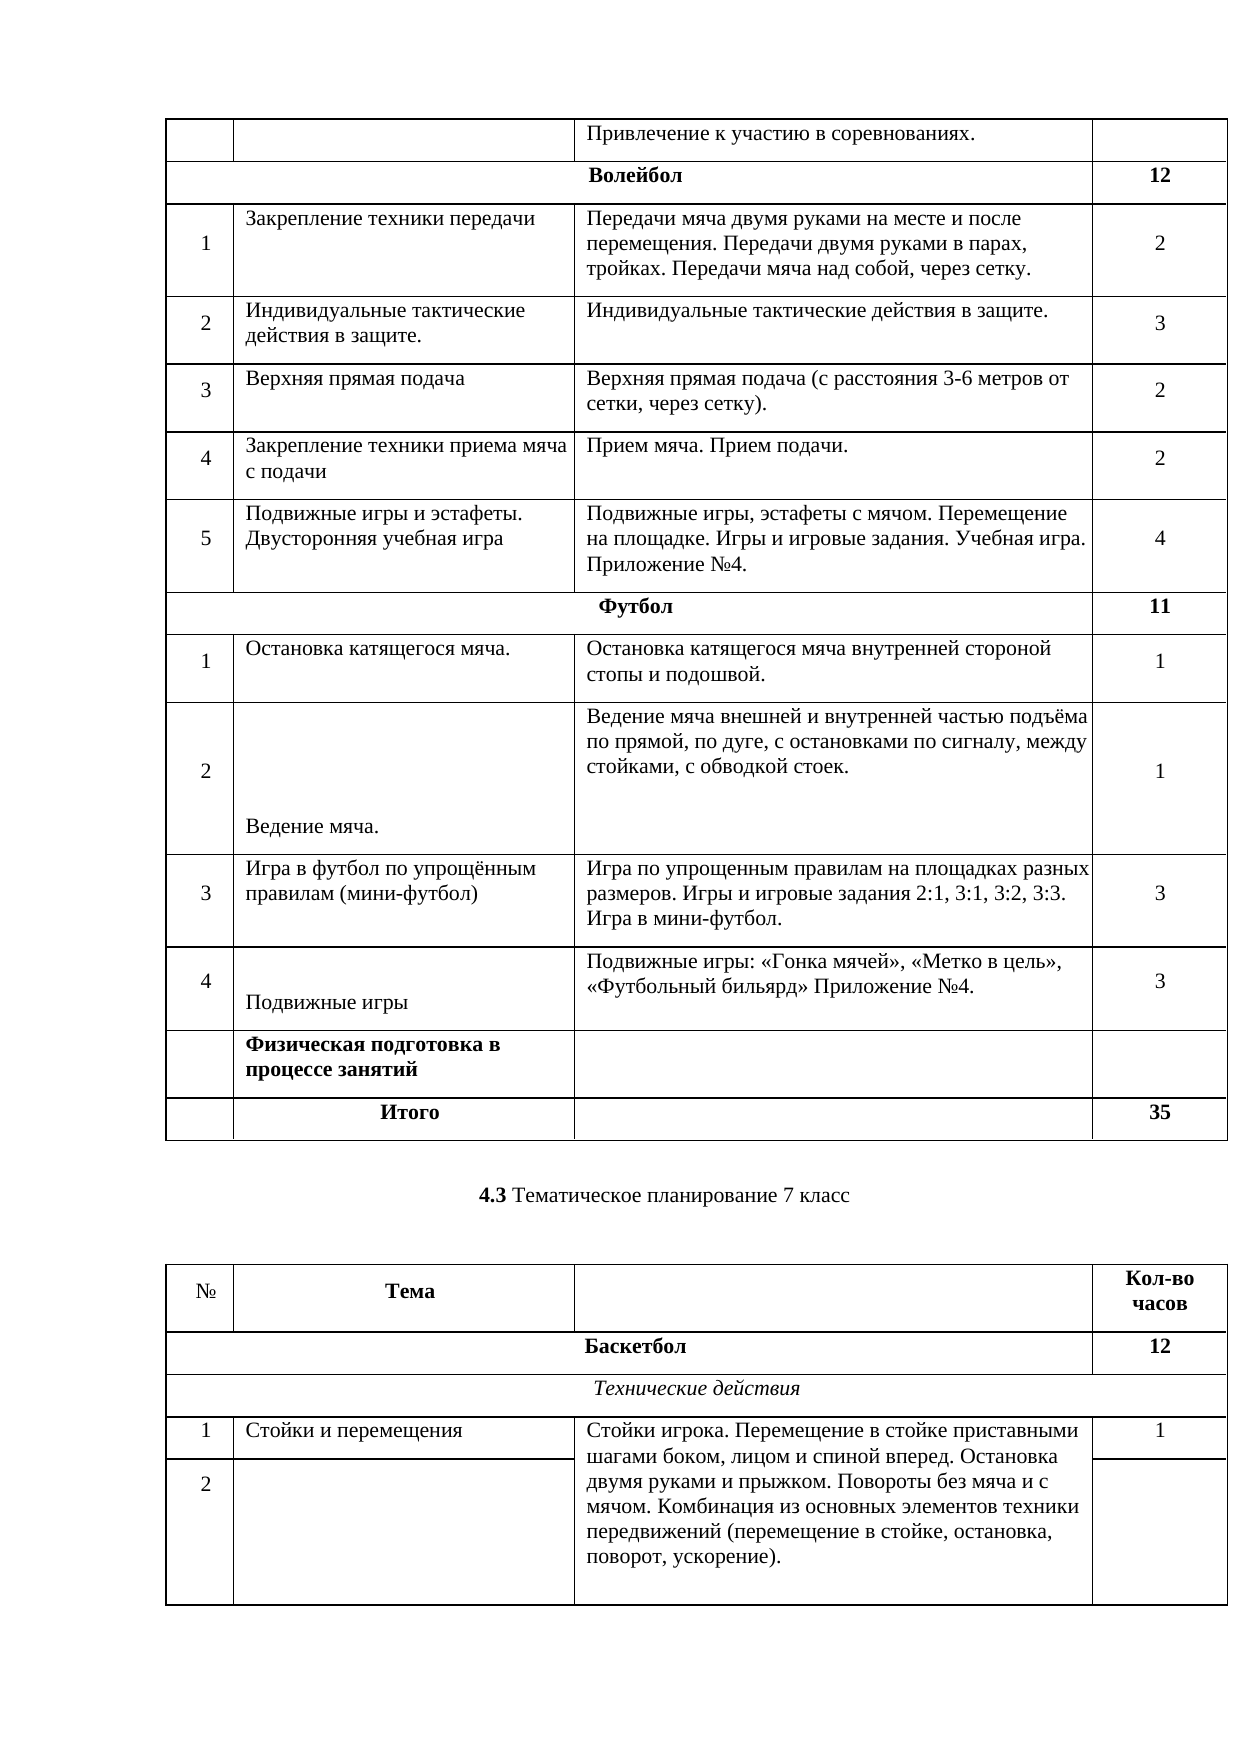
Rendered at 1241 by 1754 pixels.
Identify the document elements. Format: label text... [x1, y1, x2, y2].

table_cell 2 [1093, 363, 1227, 431]
table_cell Подвижные игры: «Гонка мячей», «Метко в цель», «Футбольный бильярд» Приложение №4. [575, 948, 1092, 1029]
table_cell Стойки и перемещения [234, 1418, 574, 1458]
table_cell 2 [167, 703, 233, 853]
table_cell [575, 120, 1092, 161]
table_cell Прием мяча. Прием подачи. [575, 433, 1092, 498]
table_cell Верхняя прямая подача [234, 365, 574, 431]
table_cell Игра по упрощенным правилам на площадках разных размеров. Игры и игровые задания 2:1, 3:1, 3:2, 3:3. Игра в мини-футбол. [575, 855, 1092, 946]
table_cell 1 [167, 1418, 233, 1458]
table_cell 3 [167, 365, 233, 431]
table_cell 2 [167, 1460, 233, 1604]
table_cell Ведение мяча. [234, 703, 574, 853]
table_cell Баскетбол [167, 1333, 1092, 1373]
table_header [575, 1265, 1092, 1331]
table_cell Закрепление техники передачи [234, 205, 574, 296]
table_cell 3 [1093, 854, 1227, 946]
table_cell 3 [1093, 296, 1227, 363]
table_cell 3 [167, 855, 233, 946]
table_cell Технические действия [167, 1374, 1227, 1416]
table_header Кол-во часов [1093, 1265, 1227, 1331]
table_cell Волейбол [167, 162, 1092, 203]
table_cell [1093, 1030, 1227, 1097]
table_cell 10 [167, 120, 233, 161]
table_cell 35 [1093, 1097, 1227, 1139]
table_cell 1 [1093, 701, 1227, 853]
table_cell 4 [167, 948, 233, 1029]
table_cell 2 [1093, 120, 1227, 161]
table_cell 1 [1093, 1458, 1227, 1604]
table_cell Индивидуальные тактические действия в защите. [234, 297, 574, 363]
table_cell 1 [1093, 1416, 1227, 1458]
table_cell Индивидуальные тактические действия в защите. [575, 297, 1092, 363]
table_cell 1 [1093, 634, 1227, 701]
table_cell Верхняя прямая подача (с расстояния 3-6 метров от сетки, через сетку). [575, 365, 1092, 431]
table_cell Ведение мяча внешней и внутренней частью подъёма по прямой, по дуге, с остановками по сигналу, между стойками, с обводкой стоек. [575, 703, 1092, 853]
table_cell 2 [1093, 203, 1227, 296]
table_cell 5 [167, 500, 233, 591]
table_header № [167, 1265, 233, 1331]
text 4.3 Тематическое планирование 7 класс [177, 1182, 1152, 1207]
table_cell 12 [1093, 1331, 1227, 1373]
table_cell Остановка катящегося мяча. [234, 635, 574, 701]
table_header Тема [234, 1265, 574, 1331]
table_cell Игра в футбол по упрощённым правилам (мини-футбол) [234, 855, 574, 946]
table_cell 2 [167, 297, 233, 363]
table_cell Физическая подготовка в процессе занятий [234, 1031, 574, 1097]
table_cell Стойки игрока. Перемещение в стойке приставными шагами боком, лицом и спиной вперед. Остановка двумя руками и прыжком. Повороты без мяча и с мячом. Комбинация из основных элементов техники передвижений (перемещение в стойке, остановка, поворот, ускорение). [575, 1418, 1092, 1604]
table_cell 12 [1093, 161, 1227, 203]
table_cell Футбол [167, 593, 1092, 634]
table_cell Остановка катящегося мяча внутренней стороной стопы и подошвой. [575, 635, 1092, 701]
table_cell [234, 1460, 574, 1604]
table_cell Подвижные игры и эстафеты. Двусторонняя учебная игра [234, 500, 574, 591]
table_cell 11 [1093, 591, 1227, 634]
table_cell 4 [1093, 499, 1227, 591]
table_cell Передачи мяча двумя руками на месте и после перемещения. Передачи двумя руками в парах, тройках. Передачи мяча над собой, через сетку. [575, 205, 1092, 296]
table_cell 1 [167, 205, 233, 296]
table_cell [167, 1099, 233, 1139]
table_cell [575, 1031, 1092, 1097]
table_cell 2 [1093, 431, 1227, 498]
table_cell 1 [167, 635, 233, 701]
table_cell 3 [1093, 946, 1227, 1029]
table_cell Подвижные игры, эстафеты с мячом. Перемещение на площадке. Игры и игровые задания. Учебная игра. Приложение №4. [575, 500, 1092, 591]
table_cell Подвижные игры [234, 948, 574, 1029]
table_cell [575, 1099, 1092, 1139]
table_cell [167, 1031, 233, 1097]
table_cell Закрепление техники приема мяча с подачи [234, 433, 574, 498]
table_cell 4 [167, 433, 233, 498]
table_cell Итого [234, 1099, 574, 1139]
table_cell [234, 120, 574, 161]
